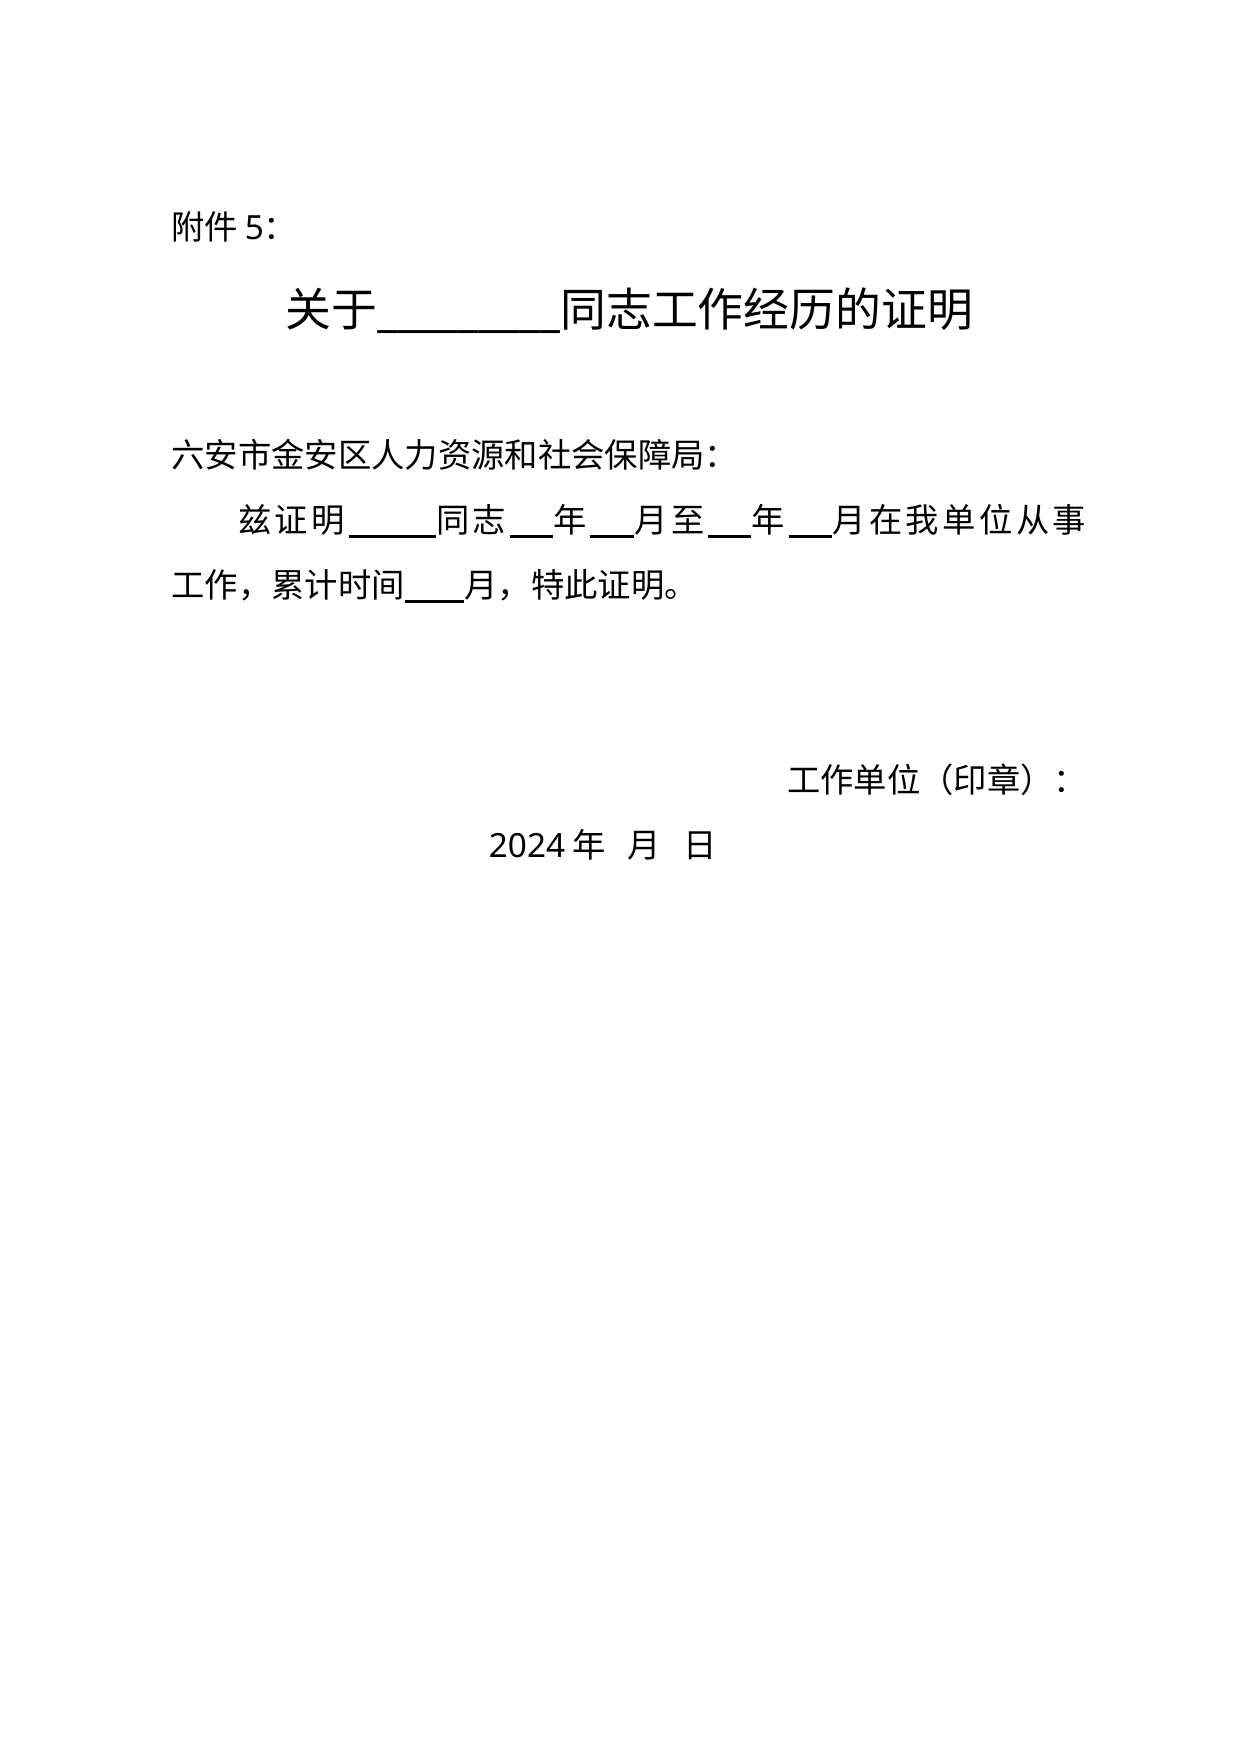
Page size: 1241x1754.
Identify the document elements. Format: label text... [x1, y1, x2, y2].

text 关于_________同志工作经历的证明 [171, 258, 1087, 355]
text 六安市金安区人力资源和社会保障局： [171, 420, 1087, 485]
text 2024年 月 日 [171, 810, 1087, 875]
text 附件5： [171, 193, 1087, 258]
text 工作单位（印章）： [171, 745, 1087, 810]
text 兹证明 同志 年 月至 年 月在我单位从事 工作，累计时间 月，特此证明。 [171, 485, 1087, 615]
